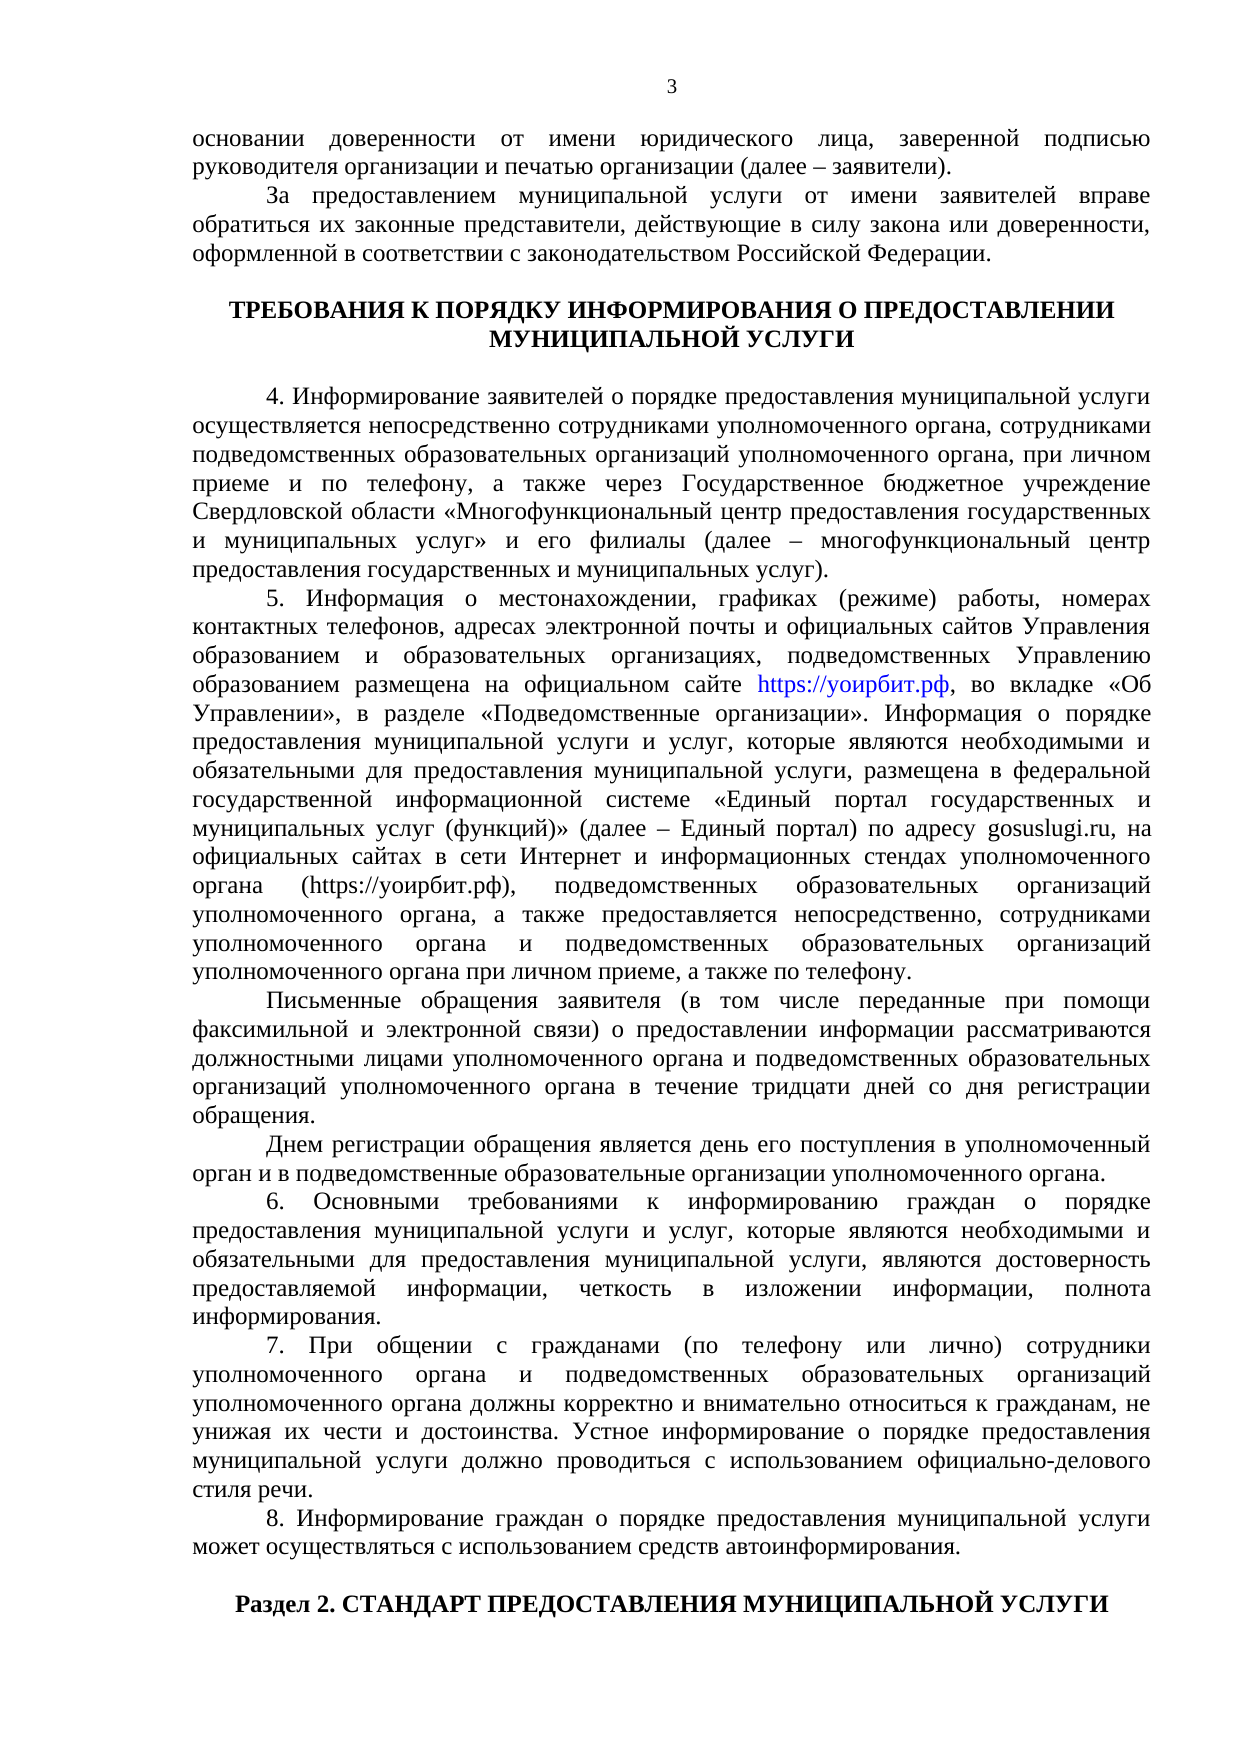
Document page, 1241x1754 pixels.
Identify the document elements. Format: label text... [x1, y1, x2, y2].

text 4. Информирование заявителей о порядке предоставления муниципальной услуги осуществляется непосредственно сотрудниками уполномоченного органа, сотрудниками подведомственных образовательных организаций уполномоченного органа, при личном приеме и по телефону, а также через Государственное бюджетное учреждение Свердловской области «Многофункциональный центр предоставления государственных и муниципальных услуг» и его филиалы (далее – многофункциональный центр предоставления государственных и муниципальных услуг). [192, 381, 1152, 583]
text Письменные обращения заявителя (в том числе переданные при помощи факсимильной и электронной связи) о предоставлении информации рассматриваются должностными лицами уполномоченного органа и подведомственных образовательных организаций уполномоченного органа в течение тридцати дней со дня регистрации обращения. [192, 985, 1152, 1129]
text Днем регистрации обращения является день его поступления в уполномоченный орган и в подведомственные образовательные организации уполномоченного органа. [192, 1129, 1152, 1186]
text Раздел 2. СТАНДАРТ ПРЕДОСТАВЛЕНИЯ МУНИЦИПАЛЬНОЙ УСЛУГИ [192, 1589, 1152, 1618]
text За предоставлением муниципальной услуги от имени заявителей вправе обратиться их законные представители, действующие в силу закона или доверенности, оформленной в соответствии с законодательством Российской Федерации. [192, 180, 1152, 266]
text ТРЕБОВАНИЯ К ПОРЯДКУ ИНФОРМИРОВАНИЯ О ПРЕДОСТАВЛЕНИИ МУНИЦИПАЛЬНОЙ УСЛУГИ [192, 295, 1152, 353]
text 6. Основными требованиями к информированию граждан о порядке предоставления муниципальной услуги и услуг, которые являются необходимыми и обязательными для предоставления муниципальной услуги, являются достоверность предоставляемой информации, четкость в изложении информации, полнота информирования. [192, 1186, 1152, 1330]
text 8. Информирование граждан о порядке предоставления муниципальной услуги может осуществляться с использованием средств автоинформирования. [192, 1503, 1152, 1560]
text 5. Информация о местонахождении, графиках (режиме) работы, номерах контактных телефонов, адресах электронной почты и официальных сайтов Управления образованием и образовательных организациях, подведомственных Управлению образованием размещена на официальном сайте https://уоирбит.рф, во вкладке «Об Управлении», в разделе «Подведомственные организации». Информация о порядке предоставления муниципальной услуги и услуг, которые являются необходимыми и обязательными для предоставления муниципальной услуги, размещена в федеральной государственной информационной системе «Единый портал государственных и муниципальных услуг (функций)» (далее – Единый портал) по адресу gosuslugi.ru, на официальных сайтах в сети Интернет и информационных стендах уполномоченного органа (https://уоирбит.рф), подведомственных образовательных организаций уполномоченного органа, а также предоставляется непосредственно, сотрудниками уполномоченного органа и подведомственных образовательных организаций уполномоченного органа при личном приеме, а также по телефону. [192, 583, 1152, 985]
text 7. При общении с гражданами (по телефону или лично) сотрудники уполномоченного органа и подведомственных образовательных организаций уполномоченного органа должны корректно и внимательно относиться к гражданам, не унижая их чести и достоинства. Устное информирование о порядке предоставления муниципальной услуги должно проводиться с использованием официально-делового стиля речи. [192, 1330, 1152, 1503]
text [192, 123, 1152, 180]
